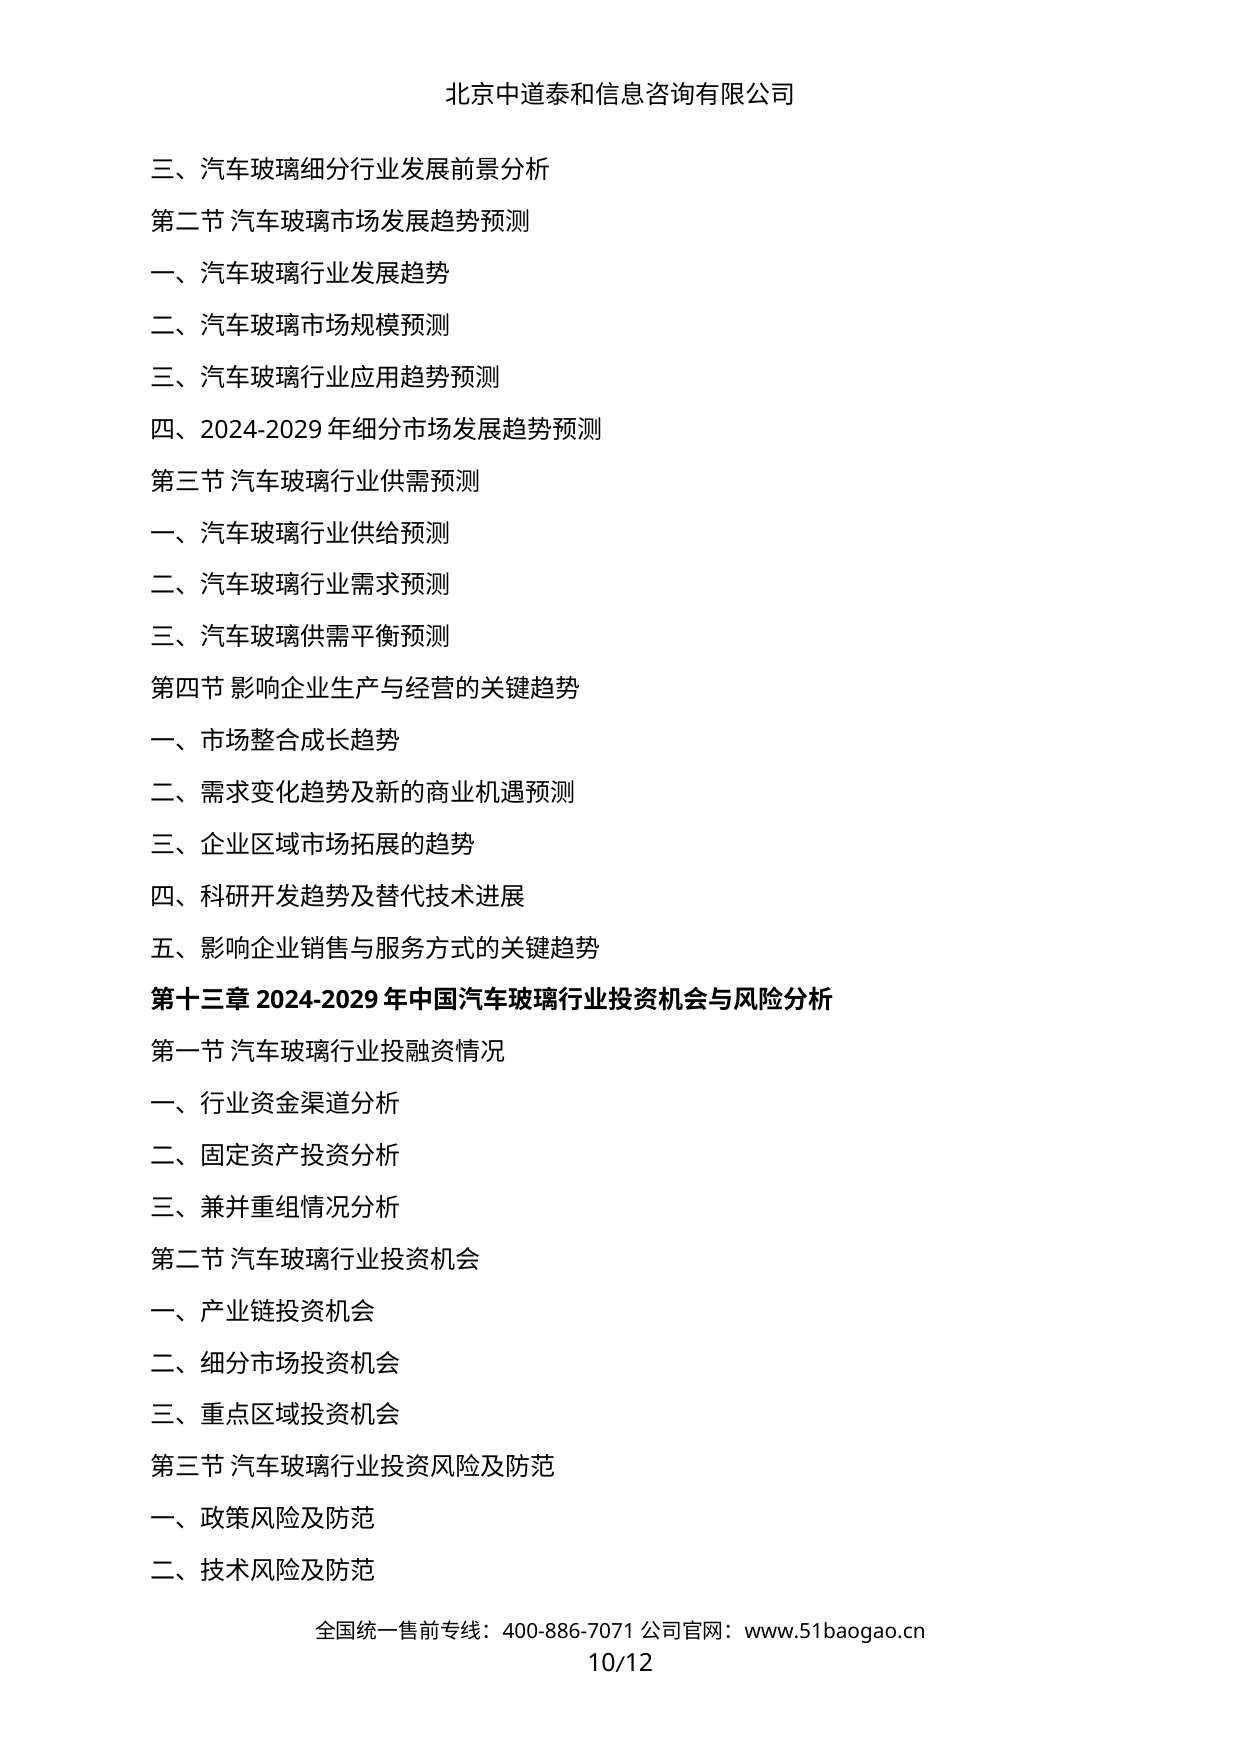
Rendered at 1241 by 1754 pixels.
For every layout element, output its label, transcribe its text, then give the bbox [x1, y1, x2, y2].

text 一、市场整合成长趋势 [150, 721, 1090, 757]
text 四、科研开发趋势及替代技术进展 [150, 876, 1090, 912]
text 三、重点区域投资机会 [150, 1395, 1090, 1431]
text 第四节 影响企业生产与经营的关键趋势 [150, 669, 1090, 705]
text 第三节 汽车玻璃行业供需预测 [150, 461, 1090, 497]
text 一、行业资金渠道分析 [150, 1084, 1090, 1120]
text 第三节 汽车玻璃行业投资风险及防范 [150, 1447, 1090, 1483]
text 一、政策风险及防范 [150, 1499, 1090, 1535]
text 一、产业链投资机会 [150, 1291, 1090, 1327]
text 二、汽车玻璃行业需求预测 [150, 565, 1090, 601]
text 三、汽车玻璃供需平衡预测 [150, 617, 1090, 653]
text 第一节 汽车玻璃行业投融资情况 [150, 1032, 1090, 1068]
text 第二节 汽车玻璃行业投资机会 [150, 1239, 1090, 1276]
text 第二节 汽车玻璃市场发展趋势预测 [150, 202, 1090, 238]
text 二、固定资产投资分析 [150, 1136, 1090, 1172]
text 二、细分市场投资机会 [150, 1343, 1090, 1379]
text 二、技术风险及防范 [150, 1551, 1090, 1587]
text 二、汽车玻璃市场规模预测 [150, 306, 1090, 342]
text 三、兼并重组情况分析 [150, 1187, 1090, 1224]
text 第十三章 2024-2029年中国汽车玻璃行业投资机会与风险分析 [150, 980, 1090, 1016]
text 一、汽车玻璃行业发展趋势 [150, 254, 1090, 290]
text 四、2024-2029年细分市场发展趋势预测 [150, 409, 1090, 446]
text 五、影响企业销售与服务方式的关键趋势 [150, 928, 1090, 964]
text 二、需求变化趋势及新的商业机遇预测 [150, 772, 1090, 809]
text 三、企业区域市场拓展的趋势 [150, 824, 1090, 861]
text 一、汽车玻璃行业供给预测 [150, 513, 1090, 549]
text 三、汽车玻璃细分行业发展前景分析 [150, 150, 1090, 186]
text 三、汽车玻璃行业应用趋势预测 [150, 357, 1090, 394]
